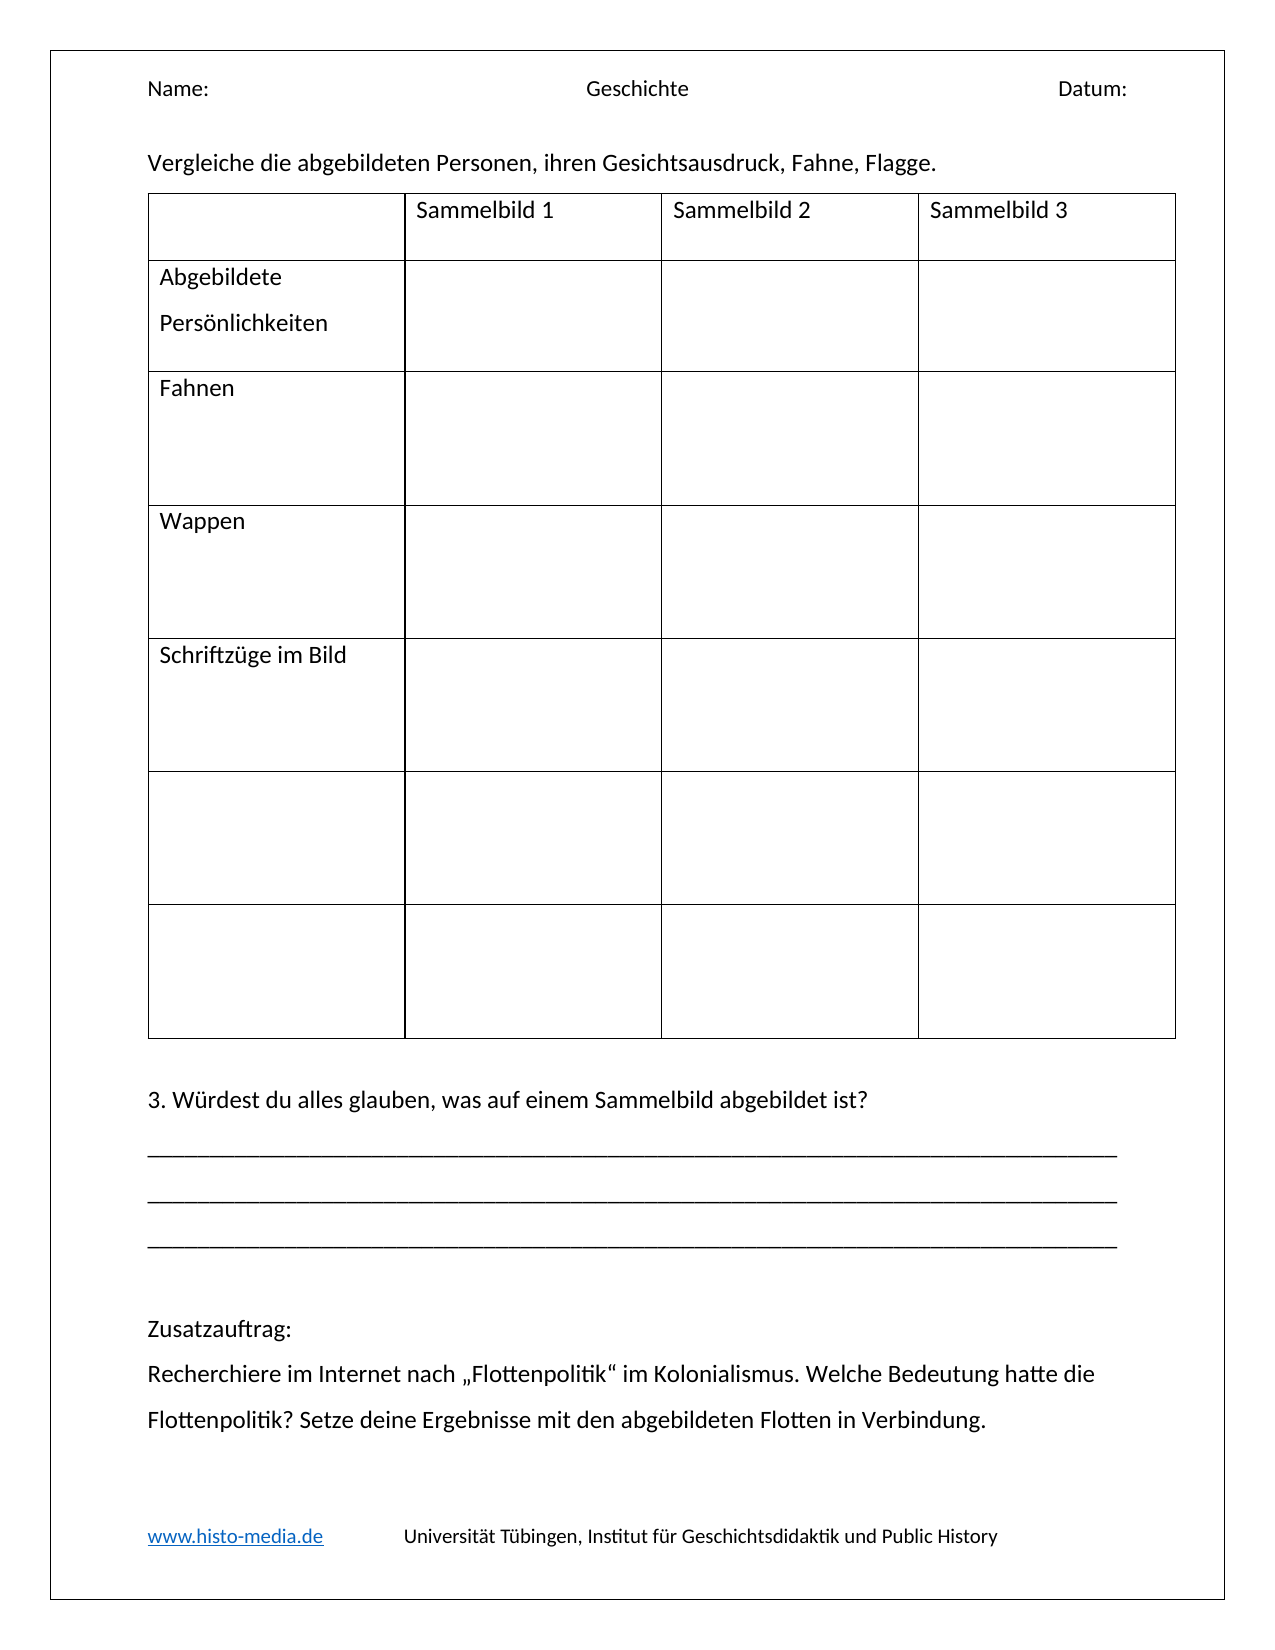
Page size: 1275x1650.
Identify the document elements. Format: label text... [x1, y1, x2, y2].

table_header Sammelbild 3 [919, 194, 1175, 260]
table_cell [919, 372, 1175, 504]
text 3. Würdest du alles glauben, was auf einem Sammelbild abgebildet ist? [147, 1084, 1127, 1115]
table_cell Fahnen [149, 372, 404, 504]
table_cell [919, 261, 1175, 371]
table_cell [406, 639, 661, 771]
table_header [149, 194, 404, 260]
table_cell [919, 772, 1175, 904]
table_cell [406, 372, 661, 504]
table_cell [662, 506, 918, 638]
table_cell [662, 639, 918, 771]
table_cell [919, 506, 1175, 638]
table_cell Wappen [149, 506, 404, 638]
text Recherchiere im Internet nach „Flottenpolitik“ im Kolonialismus. Welche Bedeutung hatte die Flottenpolitik? Setze deine Ergebnisse mit den abgebildeten Flotten in Verbindung. [147, 1358, 1127, 1435]
table_cell [406, 506, 661, 638]
table_cell [149, 772, 404, 904]
text Zusatzauftrag: [147, 1313, 1127, 1343]
table_cell [662, 905, 918, 1037]
table_cell [662, 372, 918, 504]
table_cell [662, 772, 918, 904]
table_cell Abgebildete Persönlichkeiten [149, 261, 404, 371]
table_cell [149, 905, 404, 1037]
table_header Sammelbild 2 [662, 194, 918, 260]
table_cell [406, 905, 661, 1037]
text __________________________________________________________________________________________________________________________________________________________________________________________________________________________________________ [147, 1130, 1127, 1252]
table_cell [919, 639, 1175, 771]
table_cell [406, 772, 661, 904]
table_cell [406, 261, 661, 371]
table_header Sammelbild 1 [406, 194, 661, 260]
table_cell [662, 261, 918, 371]
table_cell [919, 905, 1175, 1037]
table_cell Schriftzüge im Bild [149, 639, 404, 771]
text Vergleiche die abgebildeten Personen, ihren Gesichtsausdruck, Fahne, Flagge. [147, 148, 1127, 178]
